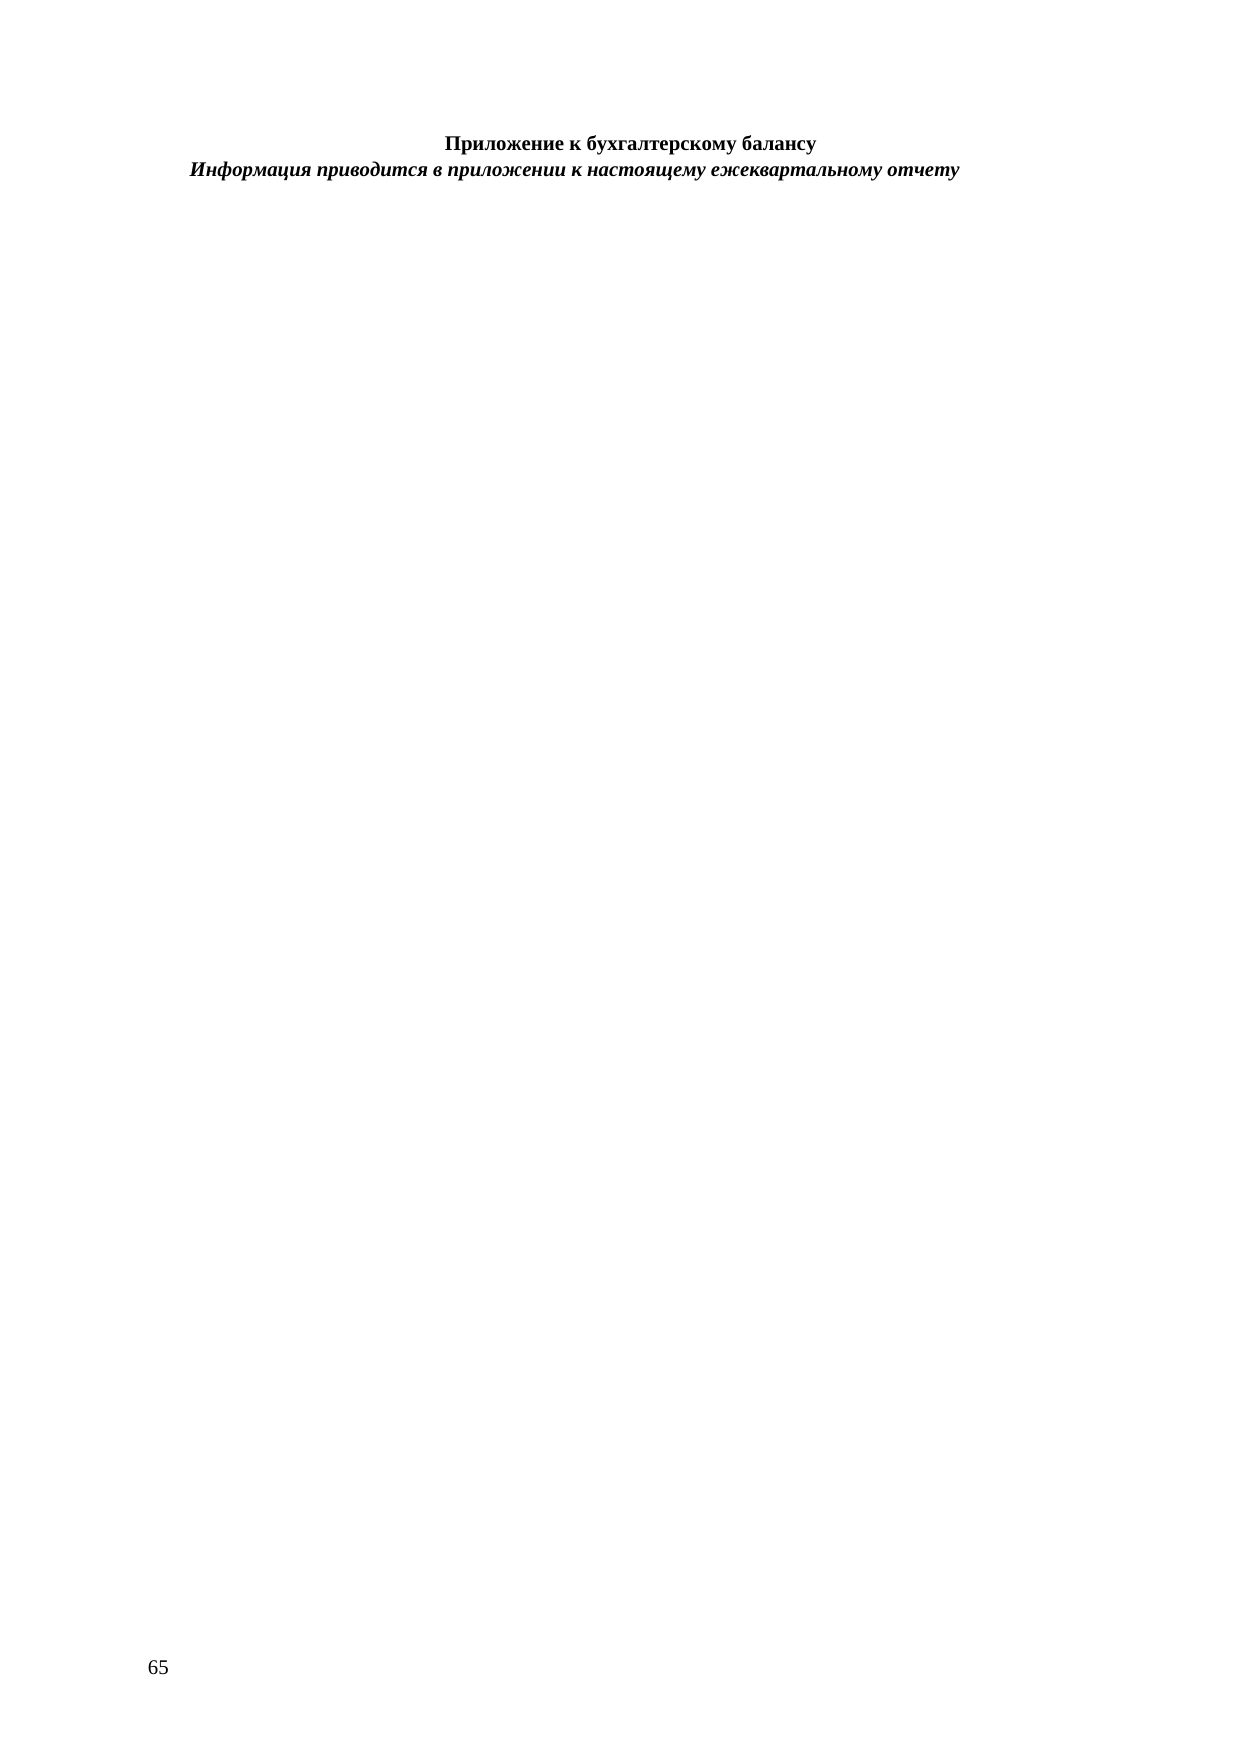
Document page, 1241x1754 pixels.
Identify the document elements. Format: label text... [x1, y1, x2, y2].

text Информация приводится в приложении к настоящему ежеквартальному отчету [189, 157, 1092, 181]
subtitle Приложение к бухгалтерскому балансу [168, 131, 1092, 155]
